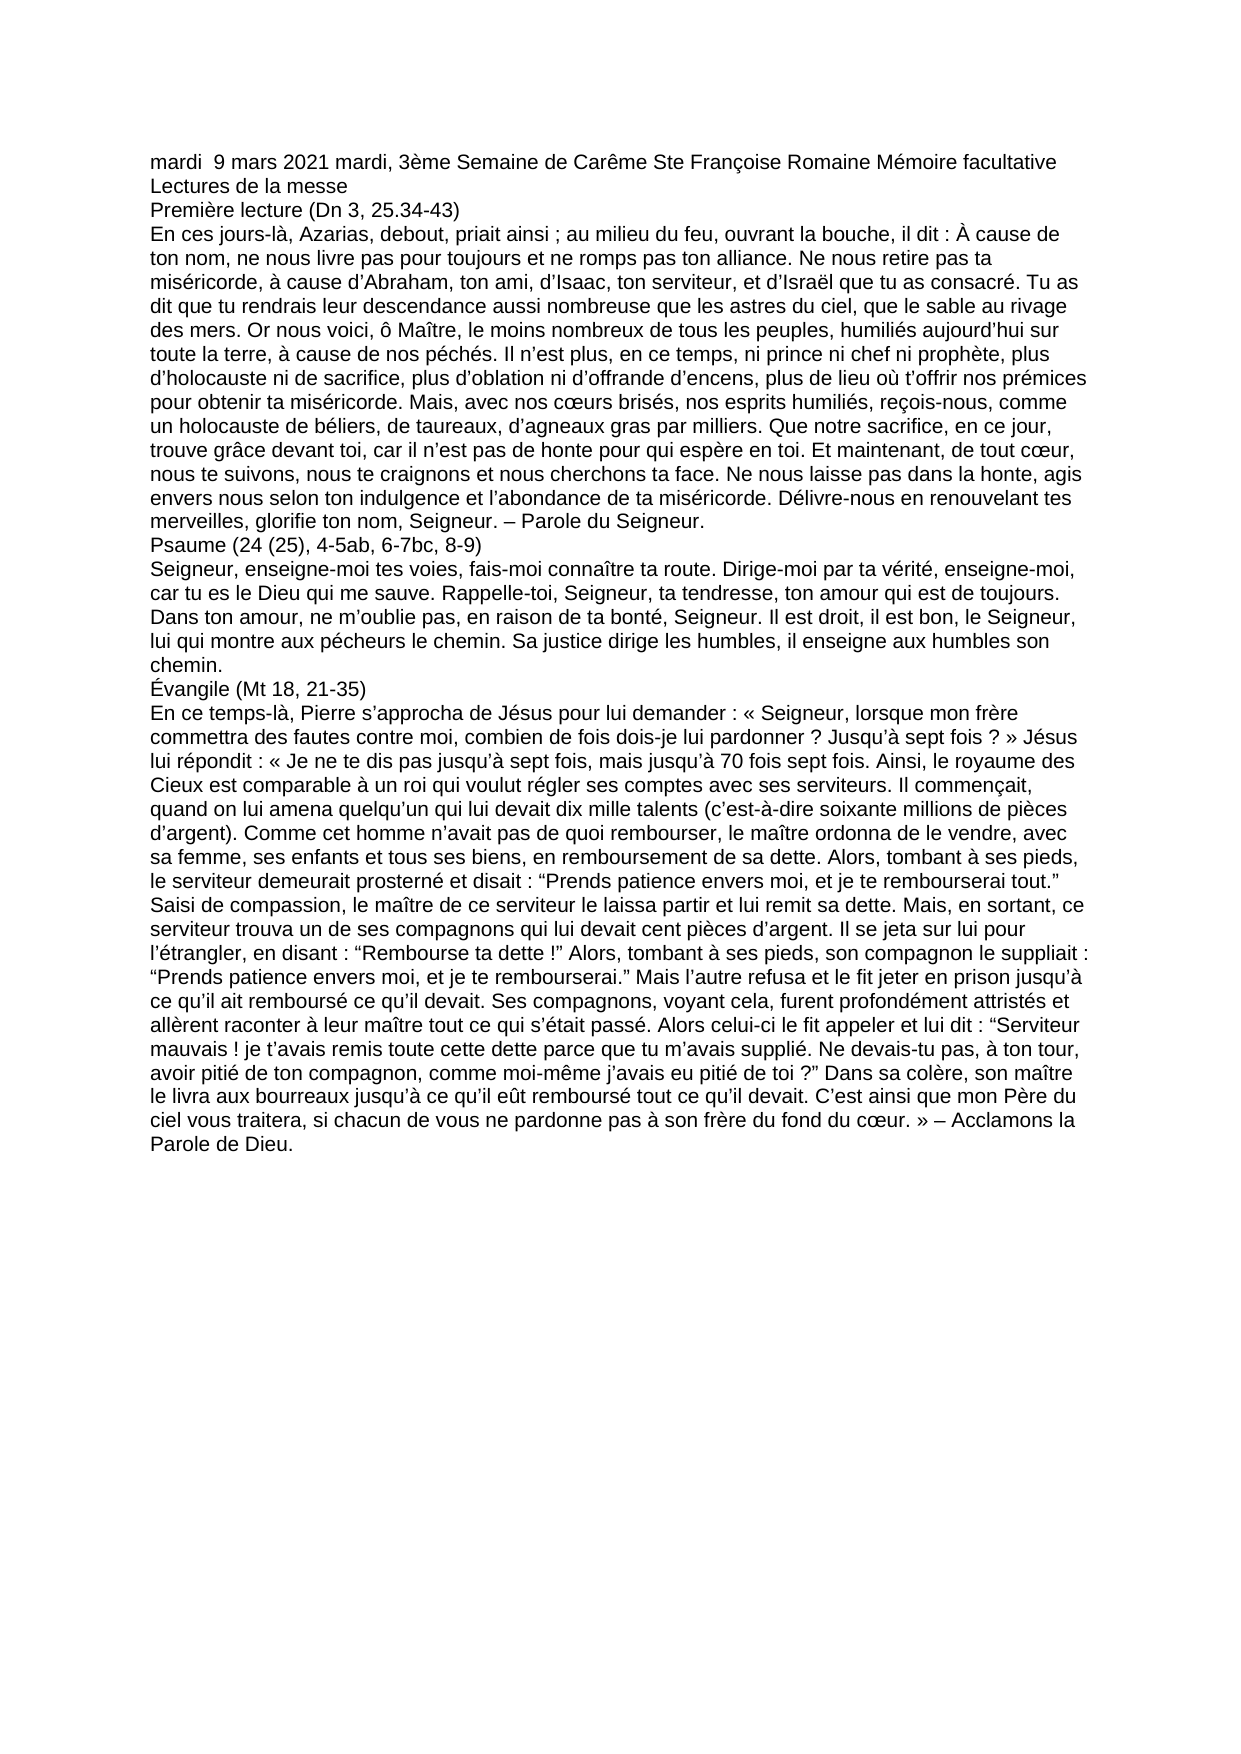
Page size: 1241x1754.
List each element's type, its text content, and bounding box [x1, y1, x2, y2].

text Seigneur, enseigne-moi tes voies, fais-moi connaître ta route. Dirige-moi par ta vérité, enseigne-moi, car tu es le Dieu qui me sauve. Rappelle-toi, Seigneur, ta tendresse, ton amour qui est de toujours. Dans ton amour, ne m’oublie pas, en raison de ta bonté, Seigneur. Il est droit, il est bon, le Seigneur, lui qui montre aux pécheurs le chemin. Sa justice dirige les humbles, il enseigne aux humbles son chemin. [150, 557, 1090, 677]
text En ce temps-là, Pierre s’approcha de Jésus pour lui demander : « Seigneur, lorsque mon frère commettra des fautes contre moi, combien de fois dois-je lui pardonner ? Jusqu’à sept fois ? » Jésus lui répondit : « Je ne te dis pas jusqu’à sept fois, mais jusqu’à 70 fois sept fois. Ainsi, le royaume des Cieux est comparable à un roi qui voulut régler ses comptes avec ses serviteurs. Il commençait, quand on lui amena quelqu’un qui lui devait dix mille talents (c’est-à-dire soixante millions de pièces d’argent). Comme cet homme n’avait pas de quoi rembourser, le maître ordonna de le vendre, avec sa femme, ses enfants et tous ses biens, en remboursement de sa dette. Alors, tombant à ses pieds, le serviteur demeurait prosterné et disait : “Prends patience envers moi, et je te rembourserai tout.” Saisi de compassion, le maître de ce serviteur le laissa partir et lui remit sa dette. Mais, en sortant, ce serviteur trouva un de ses compagnons qui lui devait cent pièces d’argent. Il se jeta sur lui pour l’étrangler, en disant : “Rembourse ta dette !” Alors, tombant à ses pieds, son compagnon le suppliait : “Prends patience envers moi, et je te rembourserai.” Mais l’autre refusa et le fit jeter en prison jusqu’à ce qu’il ait remboursé ce qu’il devait. Ses compagnons, voyant cela, furent profondément attristés et allèrent raconter à leur maître tout ce qui s’était passé. Alors celui-ci le fit appeler et lui dit : “Serviteur mauvais ! je t’avais remis toute cette dette parce que tu m’avais supplié. Ne devais-tu pas, à ton tour, avoir pitié de ton compagnon, comme moi-même j’avais eu pitié de toi ?” Dans sa colère, son maître le livra aux bourreaux jusqu’à ce qu’il eût remboursé tout ce qu’il devait. C’est ainsi que mon Père du ciel vous traitera, si chacun de vous ne pardonne pas à son frère du fond du cœur. » – Acclamons la Parole de Dieu. [150, 701, 1090, 1156]
text En ces jours-là, Azarias, debout, priait ainsi ; au milieu du feu, ouvrant la bouche, il dit : À cause de ton nom, ne nous livre pas pour toujours et ne romps pas ton alliance. Ne nous retire pas ta miséricorde, à cause d’Abraham, ton ami, d’Isaac, ton serviteur, et d’Israël que tu as consacré. Tu as dit que tu rendrais leur descendance aussi nombreuse que les astres du ciel, que le sable au rivage des mers. Or nous voici, ô Maître, le moins nombreux de tous les peuples, humiliés aujourd’hui sur toute la terre, à cause de nos péchés. Il n’est plus, en ce temps, ni prince ni chef ni prophète, plus d’holocauste ni de sacrifice, plus d’oblation ni d’offrande d’encens, plus de lieu où t’offrir nos prémices pour obtenir ta miséricorde. Mais, avec nos cœurs brisés, nos esprits humiliés, reçois-nous, comme un holocauste de béliers, de taureaux, d’agneaux gras par milliers. Que notre sacrifice, en ce jour, trouve grâce devant toi, car il n’est pas de honte pour qui espère en toi. Et maintenant, de tout cœur, nous te suivons, nous te craignons et nous cherchons ta face. Ne nous laisse pas dans la honte, agis envers nous selon ton indulgence et l’abondance de ta miséricorde. Délivre-nous en renouvelant tes merveilles, glorifie ton nom, Seigneur. – Parole du Seigneur. [150, 222, 1090, 533]
